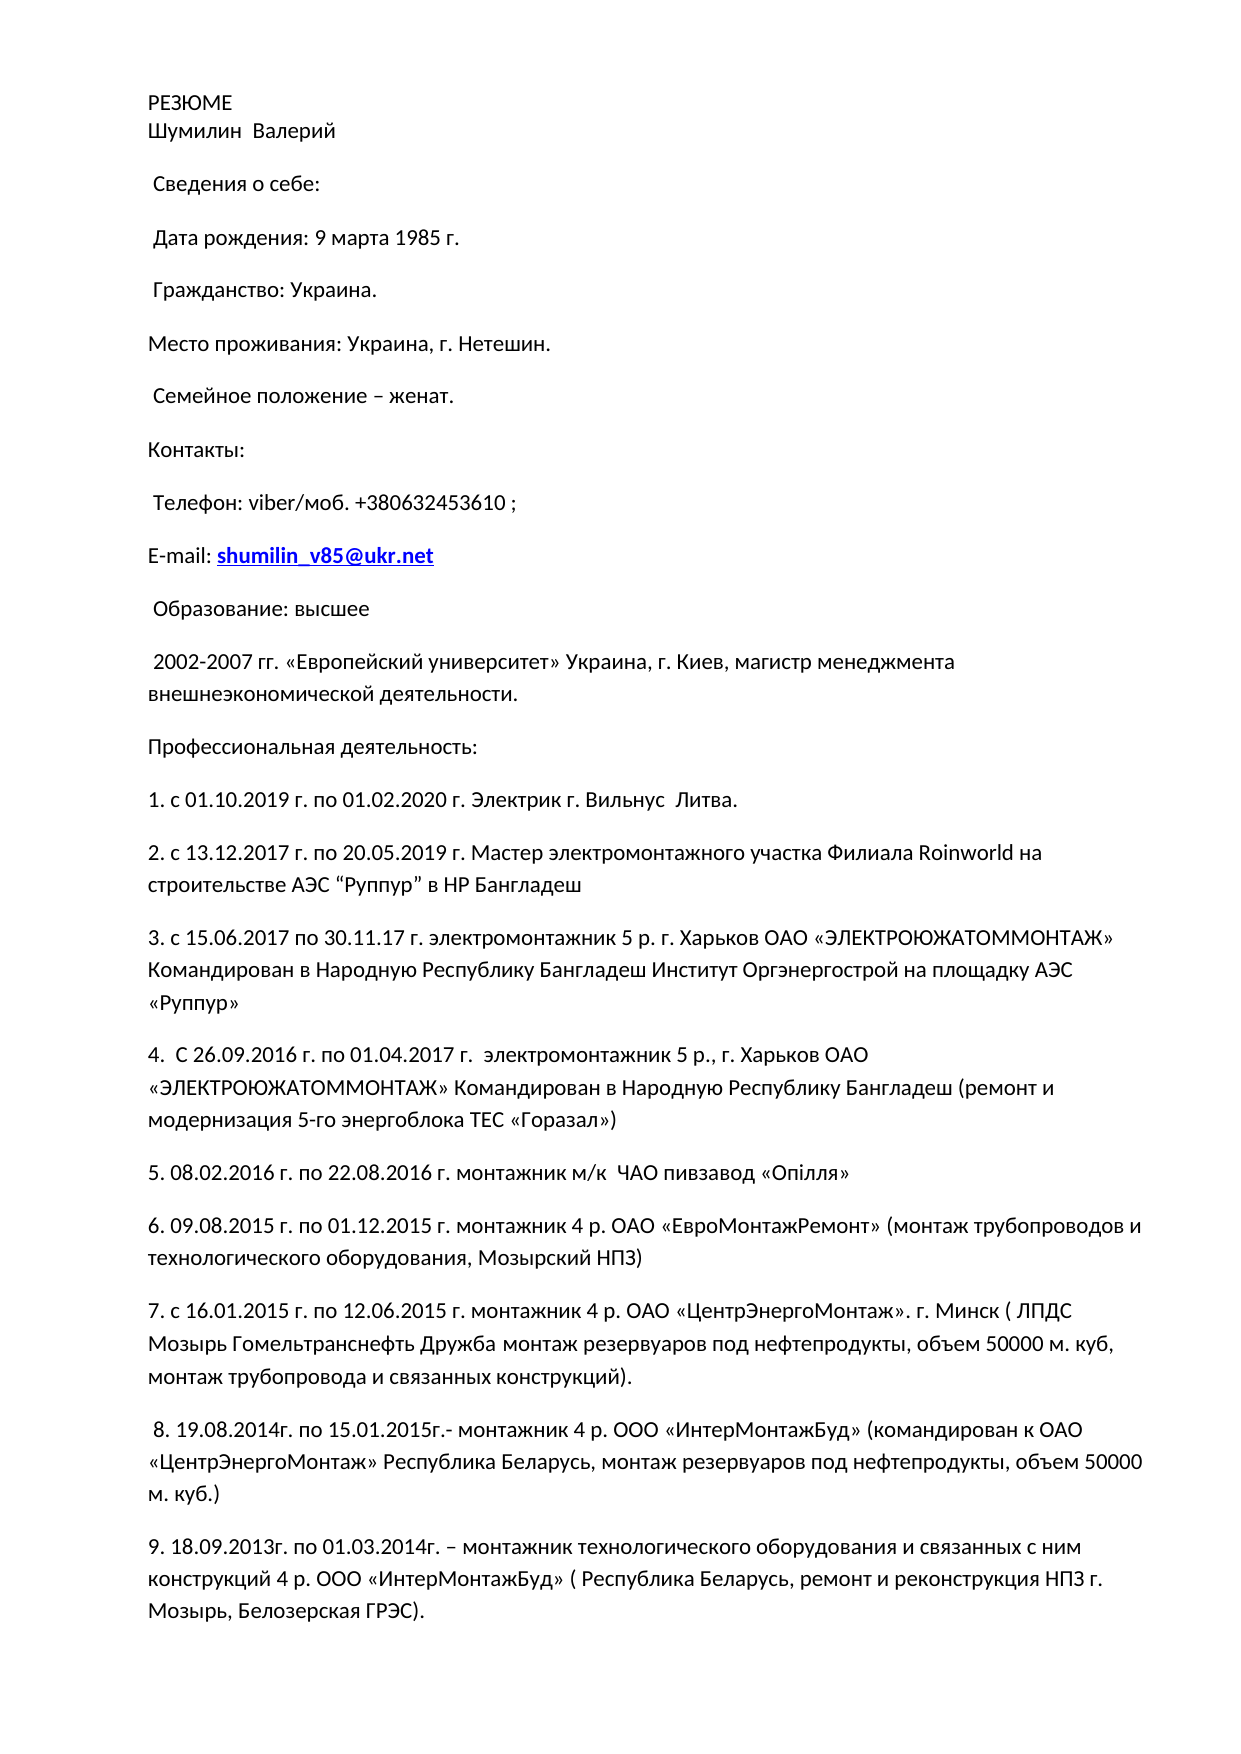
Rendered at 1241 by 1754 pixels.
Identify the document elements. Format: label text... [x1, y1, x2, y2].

text 9. 18.09.2013г. по 01.03.2014г. – монтажник технологического оборудования и связанных с ним конструкций 4 р. ООО «ИнтерМонтажБуд» ( Республика Беларусь, ремонт и реконструкция НПЗ г. Мозырь, Белозерская ГРЭС). [148, 1532, 1152, 1624]
text 7. с 16.01.2015 г. по 12.06.2015 г. монтажник 4 р. ОАО «ЦентрЭнергоМонтаж». г. Минск ( ЛПДС Мозырь Гомельтранснефть Дружба монтаж резервуаров под нефтепродукты, объем 50000 м. куб, монтаж трубопровода и связанных конструкций). [148, 1296, 1152, 1390]
text Гражданство: Украина. [148, 276, 1152, 304]
text Шумилин Валерий [148, 117, 1152, 144]
text Контакты: [148, 435, 1152, 463]
text РЕЗЮМЕ [148, 88, 1152, 117]
text 4. С 26.09.2016 г. по 01.04.2017 г. электромонтажник 5 р., г. Харьков ОАО «ЭЛЕКТРОЮЖАТОММОНТАЖ» Командирован в Народную Республику Бангладеш (ремонт и модернизация 5-го энергоблока ТЕС «Горазал») [148, 1041, 1152, 1133]
text Сведения о себе: [148, 169, 1152, 198]
text Образование: высшее [148, 594, 1152, 622]
text Семейное положение – женат. [148, 382, 1152, 410]
text E-mail: shumilin_v85@ukr.net [148, 541, 1152, 569]
text Дата рождения: 9 марта 1985 г. [148, 223, 1152, 251]
text 6. 09.08.2015 г. по 01.12.2015 г. монтажник 4 р. ОАО «ЕвроМонтажРемонт» (монтаж трубопроводов и технологического оборудования, Мозырский НПЗ) [148, 1211, 1152, 1271]
text Место проживания: Украина, г. Нетешин. [148, 329, 1152, 357]
text 5. 08.02.2016 г. по 22.08.2016 г. монтажник м/к ЧАО пивзавод «Опілля» [148, 1158, 1152, 1186]
text Телефон: viber/моб. +380632453610 ; [148, 488, 1152, 516]
text 8. 19.08.2014г. по 15.01.2015г.- монтажник 4 р. ООО «ИнтерМонтажБуд» (командирован к ОАО «ЦентрЭнергоМонтаж» Республика Беларусь, монтаж резервуаров под нефтепродукты, объем 50000 м. куб.) [148, 1415, 1152, 1507]
text 2. с 13.12.2017 г. по 20.05.2019 г. Мастер электромонтажного участка Филиала Roinworld на строительстве АЭС “Руппур” в НР Бангладеш [148, 838, 1152, 898]
text 3. с 15.06.2017 по 30.11.17 г. электромонтажник 5 р. г. Харьков ОАО «ЭЛЕКТРОЮЖАТОММОНТАЖ» Командирован в Народную Республику Бангладеш Институт Оргэнергострой на площадку АЭС «Руппур» [148, 923, 1152, 1016]
text Профессиональная деятельность: [148, 732, 1152, 760]
text 2002-2007 гг. «Европейский университет» Украина, г. Киев, магистр менеджмента внешнеэкономической деятельности. [148, 647, 1152, 707]
text 1. с 01.10.2019 г. по 01.02.2020 г. Электрик г. Вильнус Литва. [148, 785, 1152, 813]
